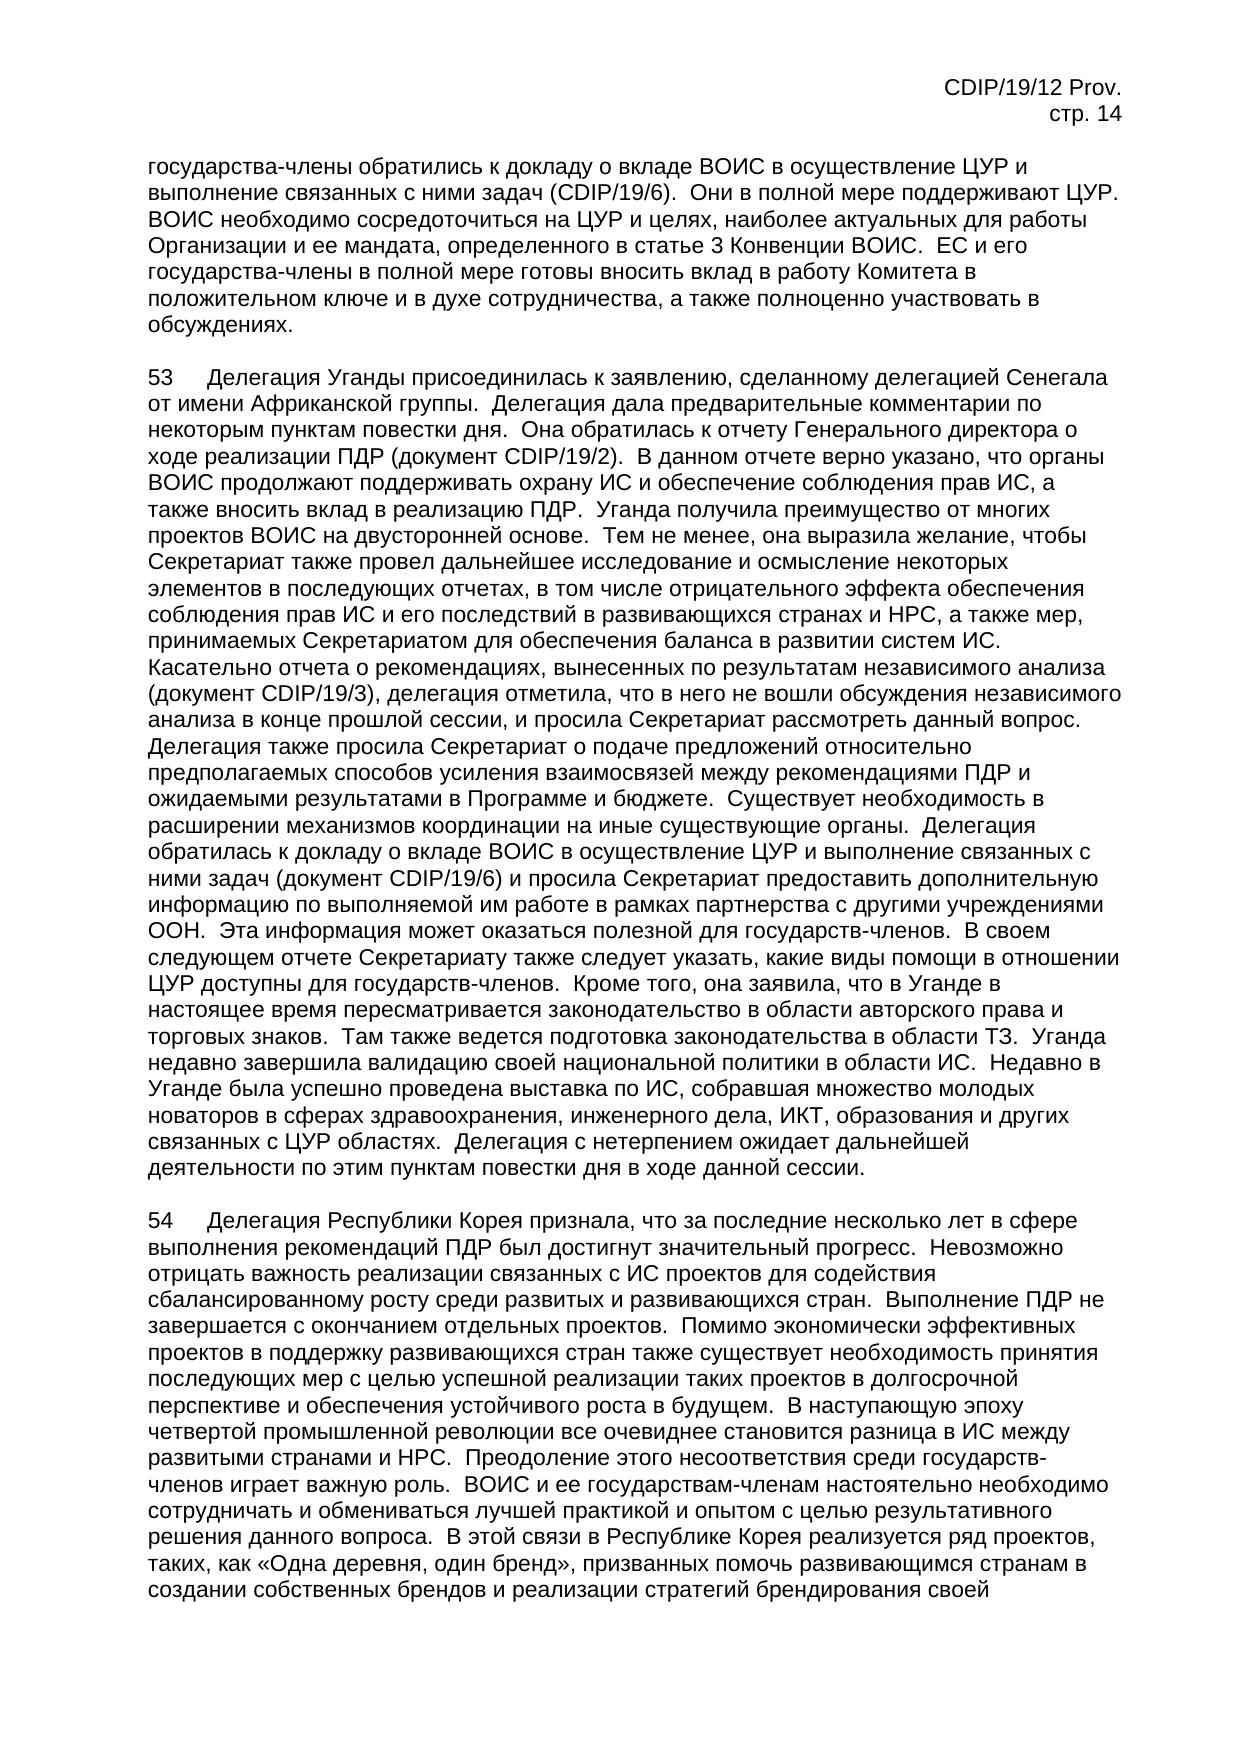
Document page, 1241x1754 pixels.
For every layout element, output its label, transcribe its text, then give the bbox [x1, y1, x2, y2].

text Делегация Уганды присоединилась к заявлению, сделанному делегацией Сенегала от имени Африканской группы. Делегация дала предварительные комментарии по некоторым пунктам повестки дня. Она обратилась к отчету Генерального директора о ходе реализации ПДР (документ CDIP/19/2). В данном отчете верно указано, что органы ВОИС продолжают поддерживать охрану ИС и обеспечение соблюдения прав ИС, а также вносить вклад в реализацию ПДР. Уганда получила преимущество от многих проектов ВОИС на двусторонней основе. Тем не менее, она выразила желание, чтобы Секретариат также провел дальнейшее исследование и осмысление некоторых элементов в последующих отчетах, в том числе отрицательного эффекта обеспечения соблюдения прав ИС и его последствий в развивающихся странах и НРС, а также мер, принимаемых Секретариатом для обеспечения баланса в развитии систем ИС. Касательно отчета о рекомендациях, вынесенных по результатам независимого анализа (документ CDIP/19/3), делегация отметила, что в него не вошли обсуждения независимого анализа в конце прошлой сессии, и просила Секретариат рассмотреть данный вопрос. Делегация также просила Секретариат о подаче предложений относительно предполагаемых способов усиления взаимосвязей между рекомендациями ПДР и ожидаемыми результатами в Программе и бюджете. Существует необходимость в расширении механизмов координации на иные существующие органы. Делегация обратилась к докладу о вкладе ВОИС в осуществление ЦУР и выполнение связанных с ними задач (документ CDIP/19/6) и просила Секретариат предоставить дополнительную информацию по выполняемой им работе в рамках партнерства с другими учреждениями ООН. Эта информация может оказаться полезной для государств-членов. В своем следующем отчете Секретариату также следует указать, какие виды помощи в отношении ЦУР доступны для государств-членов. Кроме того, она заявила, что в Уганде в настоящее время пересматривается законодательство в области авторского права и торговых знаков. Там также ведется подготовка законодательства в области ТЗ. Уганда недавно завершила валидацию своей национальной политики в области ИС. Недавно в Уганде была успешно проведена выставка по ИС, собравшая множество молодых новаторов в сферах здравоохранения, инженерного дела, ИКТ, образования и других связанных с ЦУР областях. Делегация с нетерпением ожидает дальнейшей деятельности по этим пунктам повестки дня в ходе данной сессии. [148, 364, 1122, 1181]
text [148, 153, 1122, 337]
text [148, 1207, 1122, 1602]
